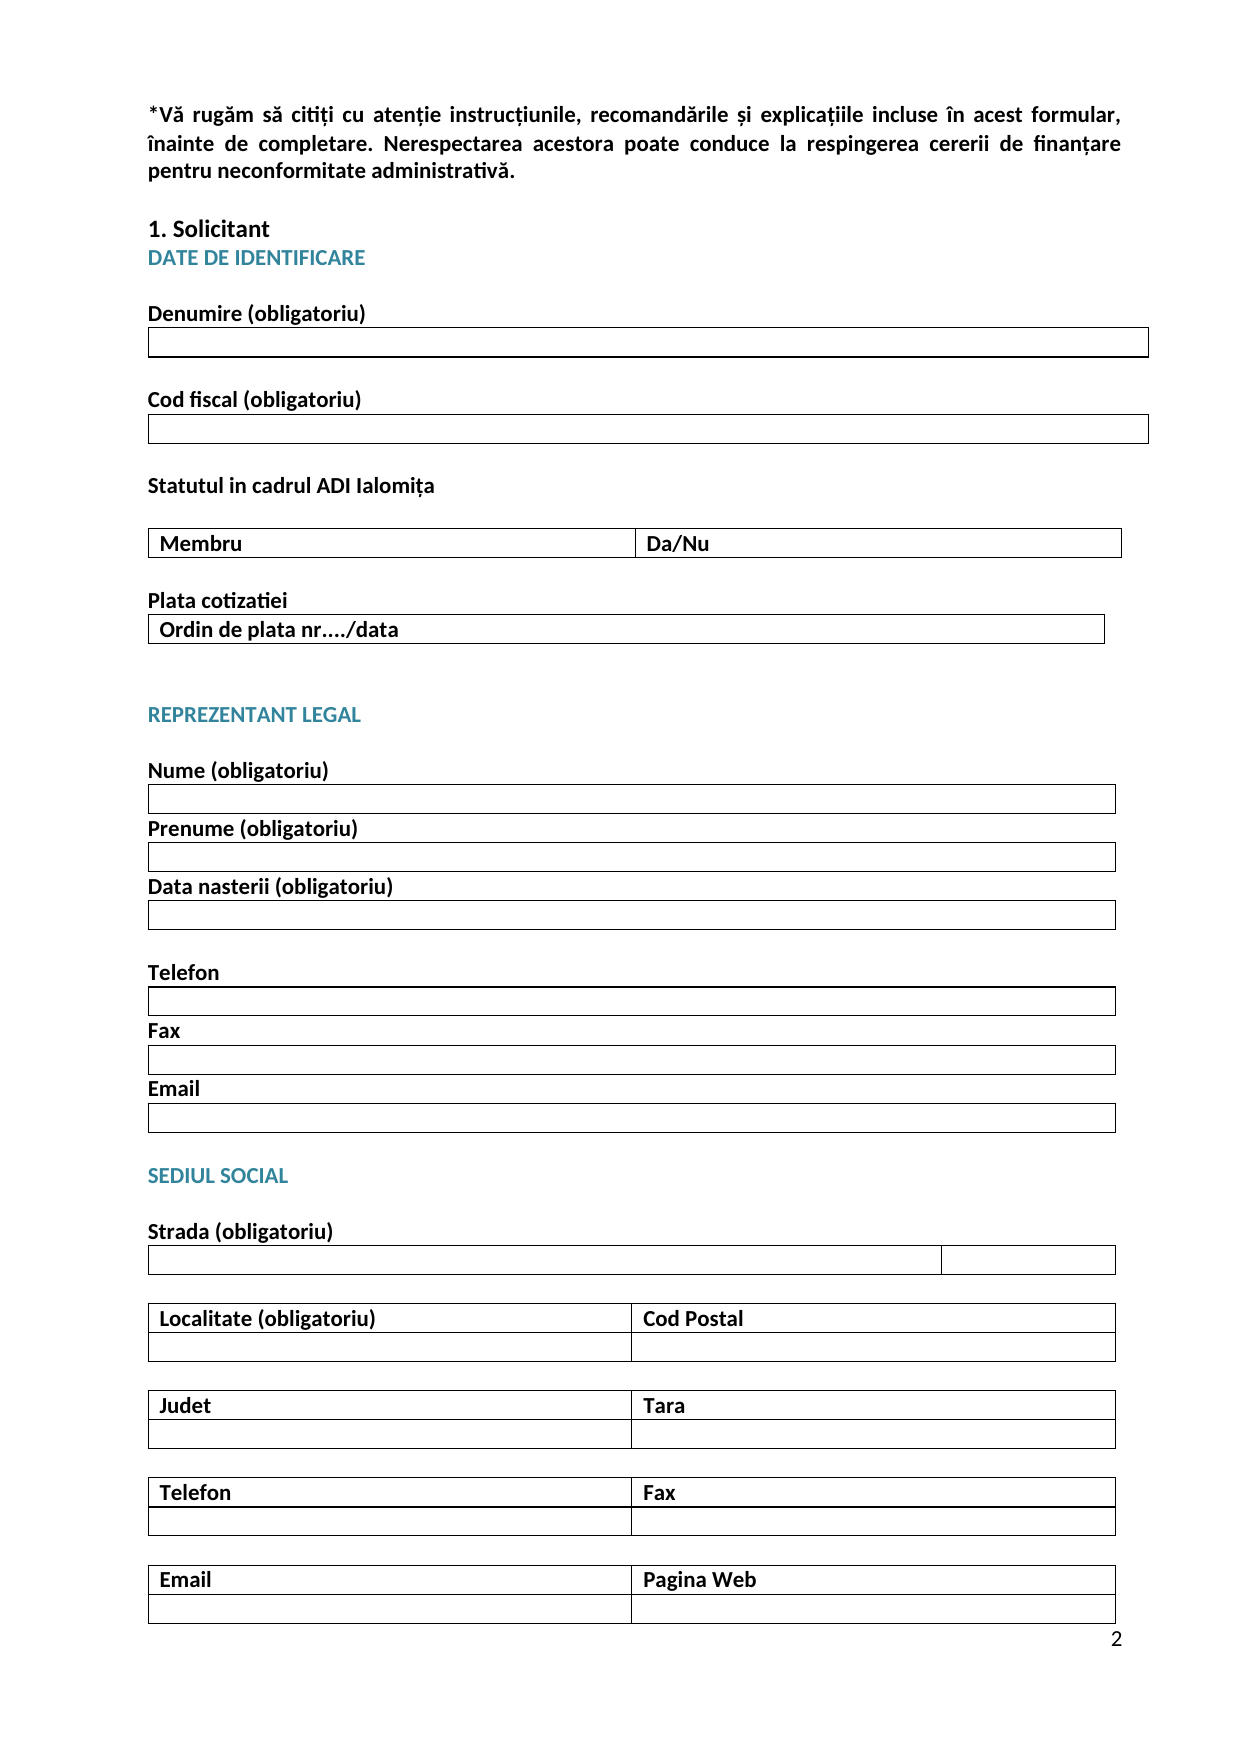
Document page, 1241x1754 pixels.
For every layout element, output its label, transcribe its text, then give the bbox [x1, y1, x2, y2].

table_header Fax [632, 1478, 1115, 1506]
text 1. Solicitant [148, 213, 1122, 243]
text Statutul in cadrul ADI Ialomița [148, 472, 1122, 499]
text Email [148, 1074, 1122, 1103]
table_cell [632, 1595, 1115, 1623]
table_header Membru [149, 529, 635, 557]
text SEDIUL SOCIAL [148, 1161, 1122, 1189]
table_header [942, 1246, 1115, 1274]
table_header Judet [149, 1391, 631, 1419]
table_cell [632, 1333, 1115, 1361]
text Cod fiscal (obligatoriu) [148, 385, 1122, 413]
table_header [149, 785, 1115, 813]
table_header [149, 1104, 1115, 1132]
table_header [149, 988, 1115, 1015]
table_header [149, 415, 1148, 442]
text REPREZENTANT LEGAL [148, 700, 1122, 728]
text Data nasterii (obligatoriu) [148, 872, 1122, 900]
table_header Cod Postal [632, 1304, 1115, 1332]
text Fax [148, 1016, 1122, 1044]
table_header [149, 1246, 941, 1274]
table_header Da/Nu [636, 529, 1121, 557]
table_header Telefon [149, 1478, 631, 1506]
table_header [149, 901, 1115, 929]
text Plata cotizatiei [148, 586, 1122, 614]
table_header Pagina Web [632, 1566, 1115, 1593]
table_header Email [149, 1566, 631, 1593]
table_cell [149, 1595, 631, 1623]
text Strada (obligatoriu) [148, 1217, 1122, 1245]
table_cell [149, 1333, 631, 1361]
text Prenume (obligatoriu) [148, 814, 1122, 842]
table_cell [632, 1420, 1115, 1448]
text *Vă rugăm să citiţi cu atenţie instrucţiunile, recomandările şi explicaţiile incluse în acest formular, înainte de completare. Nerespectarea acestora poate conduce la respingerea cererii de finanțare pentru neconformitate administrativă. [148, 101, 1122, 185]
table_header [149, 328, 1148, 356]
table_cell [632, 1508, 1115, 1535]
table_header [149, 843, 1115, 871]
table_header Ordin de plata nr..../data [149, 615, 1104, 643]
table_cell [149, 1508, 631, 1535]
table_header Tara [632, 1391, 1115, 1419]
text Nume (obligatoriu) [148, 756, 1122, 784]
text Denumire (obligatoriu) [148, 299, 1122, 327]
table_cell [149, 1420, 631, 1448]
table_header Localitate (obligatoriu) [149, 1304, 631, 1332]
table_header [149, 1046, 1115, 1073]
text Telefon [148, 958, 1122, 986]
text DATE DE IDENTIFICARE [148, 243, 1122, 271]
